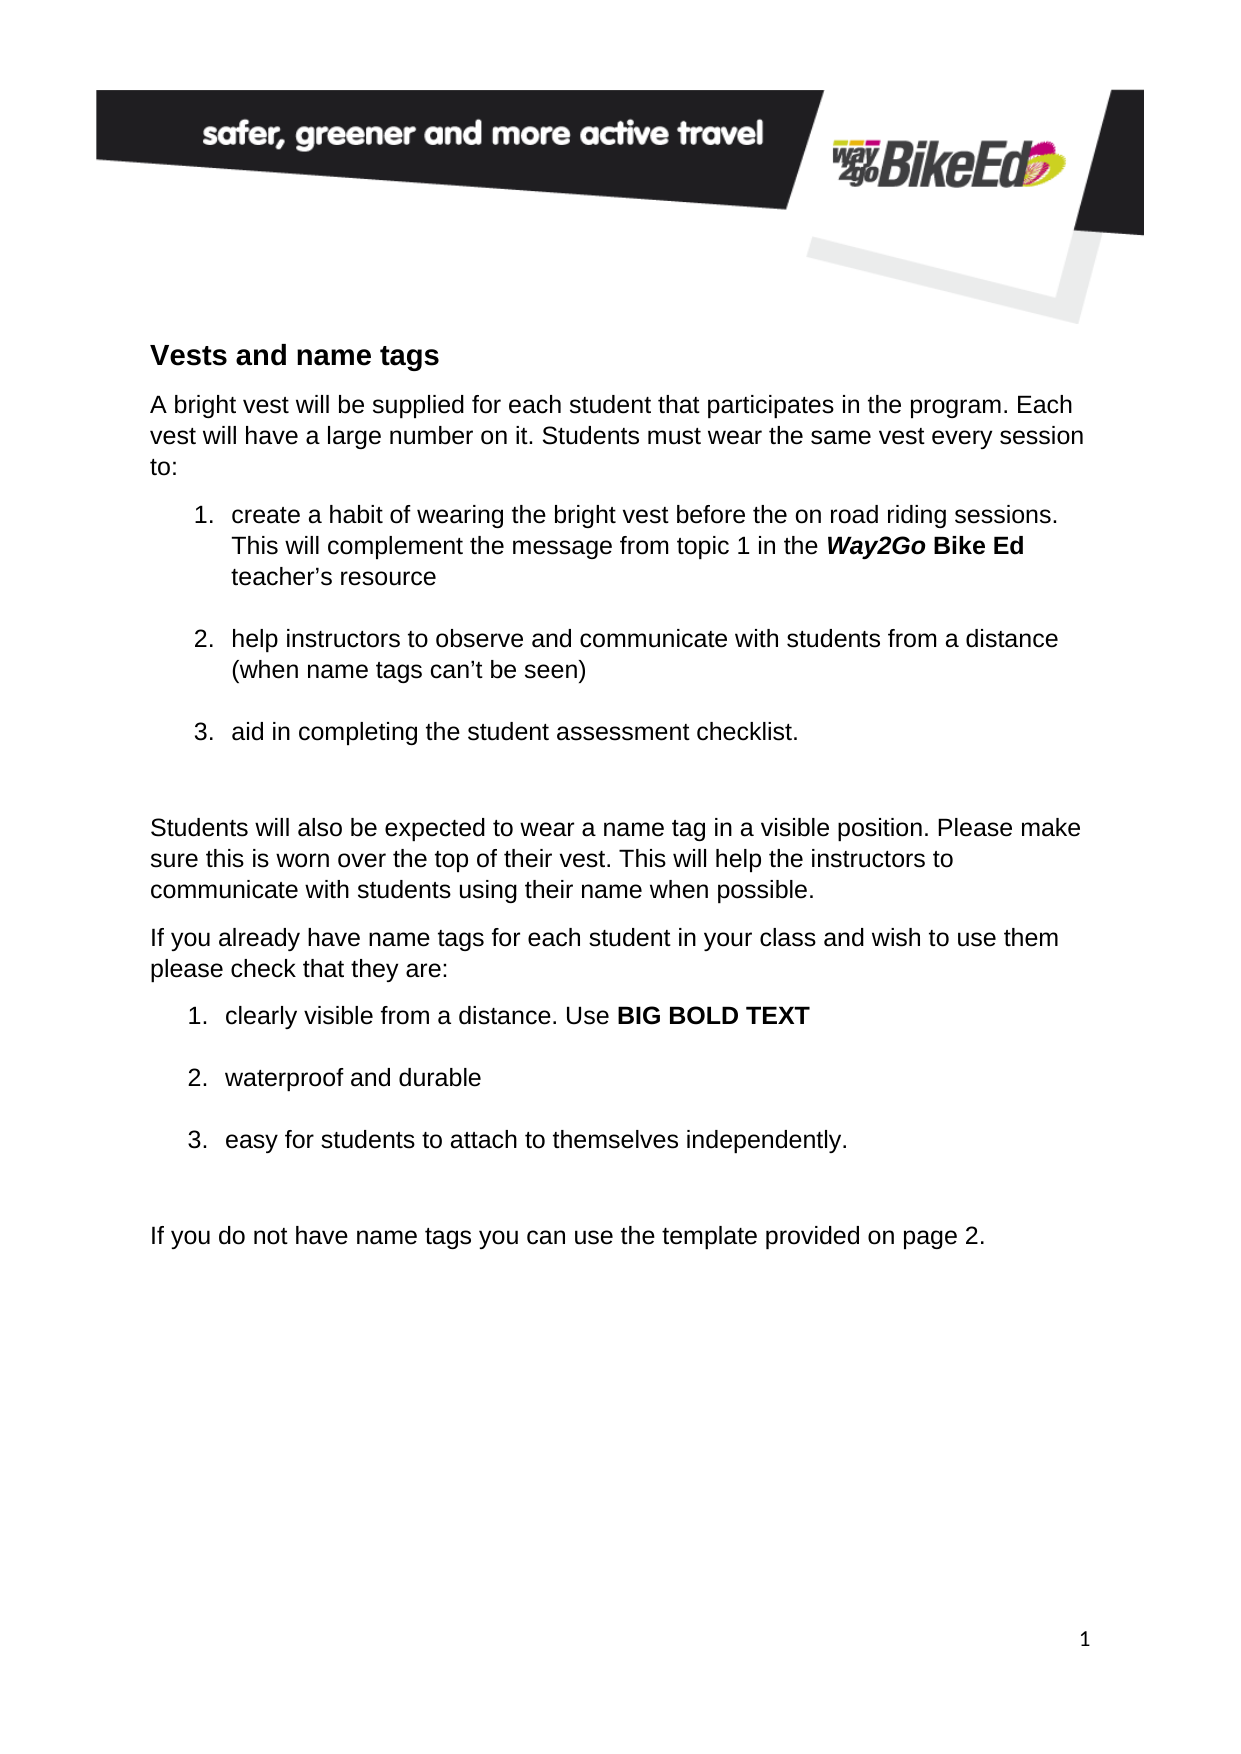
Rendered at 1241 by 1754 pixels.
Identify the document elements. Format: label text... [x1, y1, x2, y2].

text Students will also be expected to wear a name tag in a visible position. Please make sure this is worn over the top of their vest. This will help the instructors to communicate with students using their name when possible. [150, 813, 1090, 904]
text If you already have name tags for each student in your class and wish to use them please check that they are: [150, 923, 1090, 982]
text A bright vest will be supplied for each student that participates in the program. Each vest will have a large number on it. Students must wear the same vest every session to: [150, 390, 1090, 481]
list clearly visible from a distance. Use BIG BOLD TEXT [187, 1001, 1090, 1030]
list help instructors to observe and communicate with students from a distance (when name tags can’t be seen) [194, 624, 1090, 684]
list easy for students to attach to themselves independently. [187, 1126, 1090, 1154]
list waterproof and durable [187, 1063, 1090, 1092]
list create a habit of wearing the bright vest before the on road riding sessions. This will complement the message from topic 1 in the Way2Go Bike Ed teacher’s resource [194, 500, 1090, 591]
list aid in completing the student assessment checklist. [194, 717, 1090, 746]
text If you do not have name tags you can use the template provided on page 2. [150, 1221, 1090, 1250]
picture [96, 89, 1144, 324]
text Vests and name tags [150, 337, 1090, 371]
